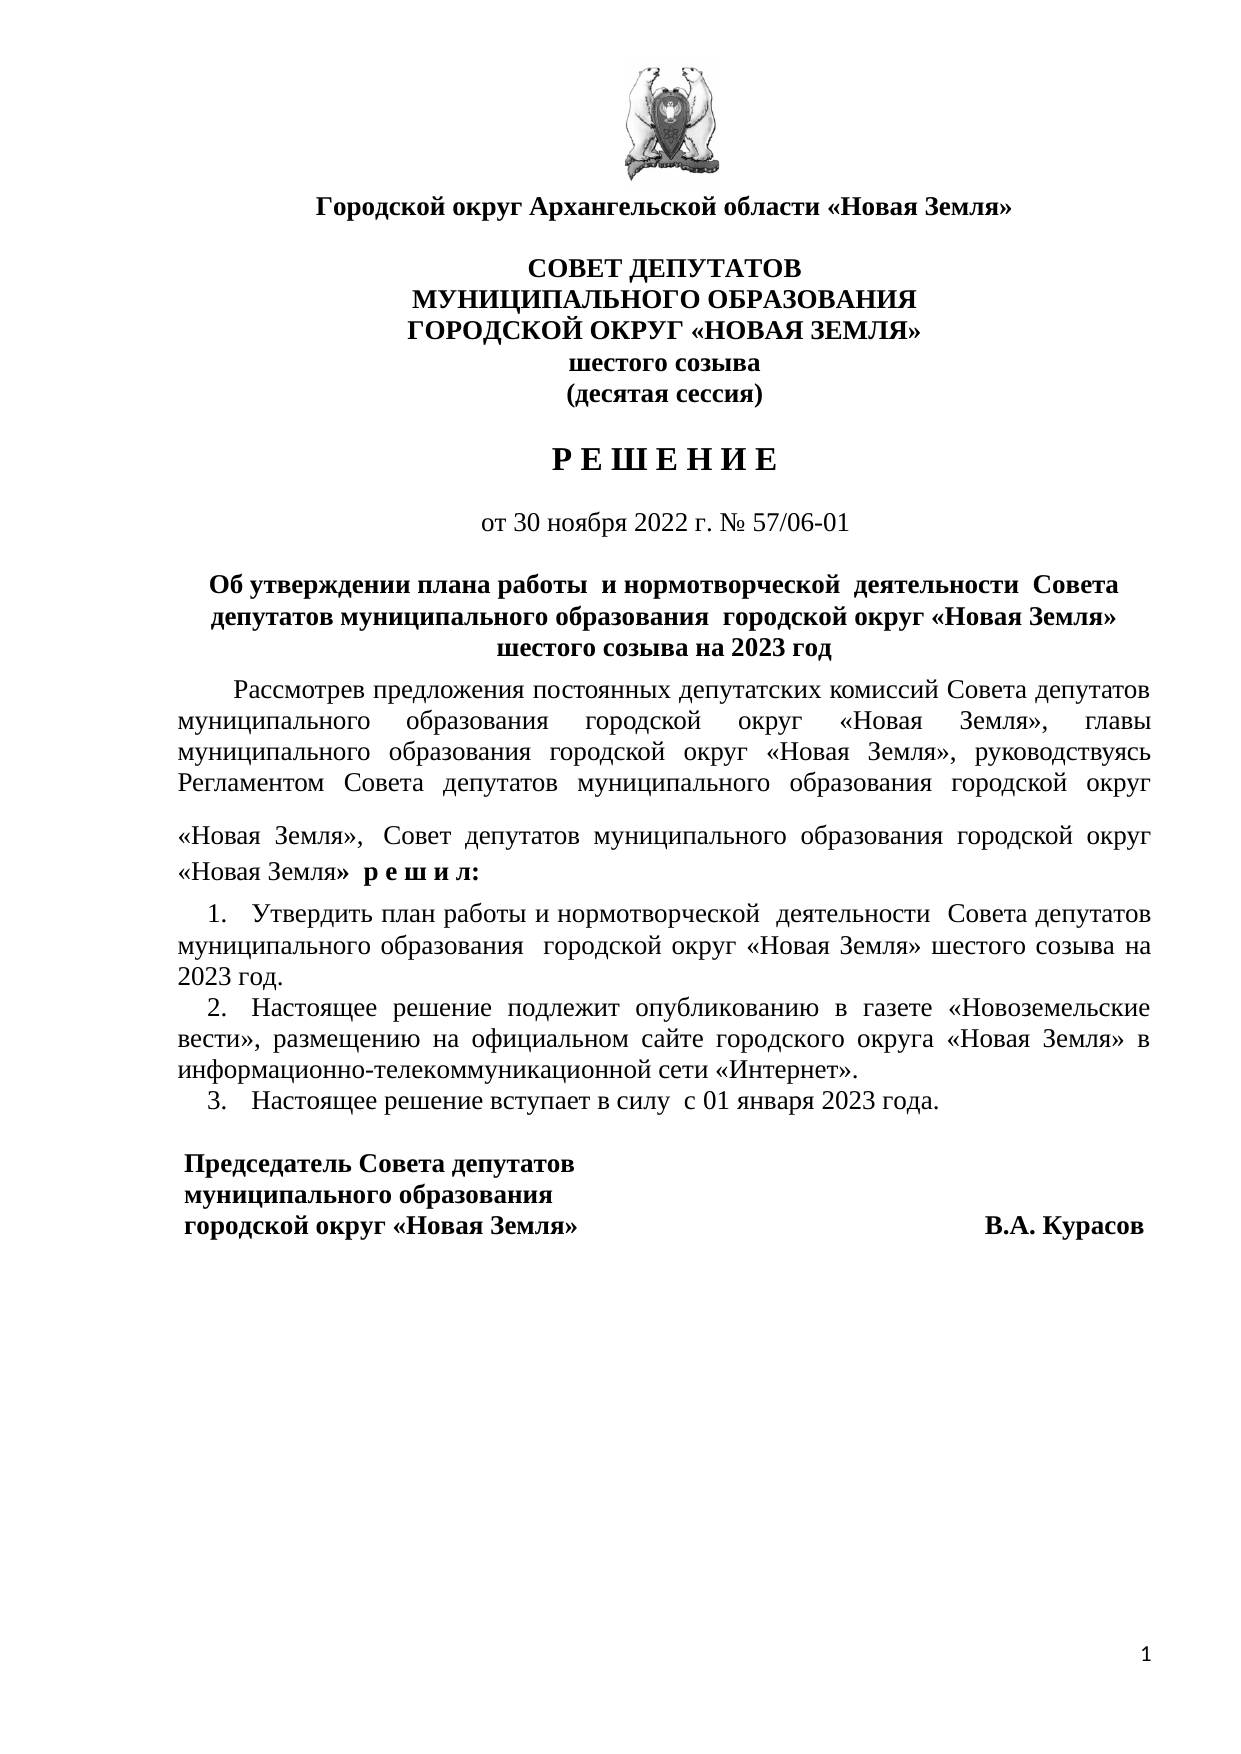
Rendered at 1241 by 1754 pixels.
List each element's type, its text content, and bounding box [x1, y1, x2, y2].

text от 30 ноября 2022 г. № 57/06-01 [177, 506, 1154, 537]
text шестого созыва [177, 346, 1152, 377]
text ГОРОДСКОЙ ОКРУГ «НОВАЯ ЗЕМЛЯ» [177, 314, 1152, 346]
list Настоящее решение подлежит опубликованию в газете «Новоземельские вести», размещению на официальном сайте городского округа «Новая Земля» в информационно-телекоммуникационной сети «Интернет». [177, 991, 1152, 1084]
text Р Е Ш Е Н И Е [177, 439, 1152, 477]
text городской округ «Новая Земля» В.А. Курасов [177, 1209, 1152, 1240]
text (десятая сессия) [177, 377, 1152, 408]
text Председатель Совета депутатов [177, 1147, 1152, 1178]
text Городской округ Архангельской области «Новая Земля» [177, 190, 1152, 221]
list Утвердить план работы и нормотворческой деятельности Совета депутатов муниципального образования городской округ «Новая Земля» шестого созыва на 2023 год. [177, 898, 1152, 991]
text МУНИЦИПАЛЬНОГО ОБРАЗОВАНИЯ [177, 283, 1152, 314]
text Рассмотрев предложения постоянных депутатских комиссий Совета депутатов муниципального образования городской округ «Новая Земля», главы муниципального образования городской округ «Новая Земля», руководствуясь Регламентом Совета депутатов муниципального образования городской округ «Новая Земля», Совет депутатов муниципального образования городской округ «Новая Земля» р е ш и л: [177, 673, 1152, 886]
list Настоящее решение вступает в силу с 01 января 2023 года. [177, 1084, 1152, 1116]
text муниципального образования [177, 1178, 1152, 1209]
text Об утверждении плана работы и нормотворческой деятельности Совета депутатов муниципального образования городской округ «Новая Земля» шестого созыва на 2023 год [177, 568, 1151, 662]
text СОВЕТ ДЕПУТАТОВ [177, 252, 1152, 283]
